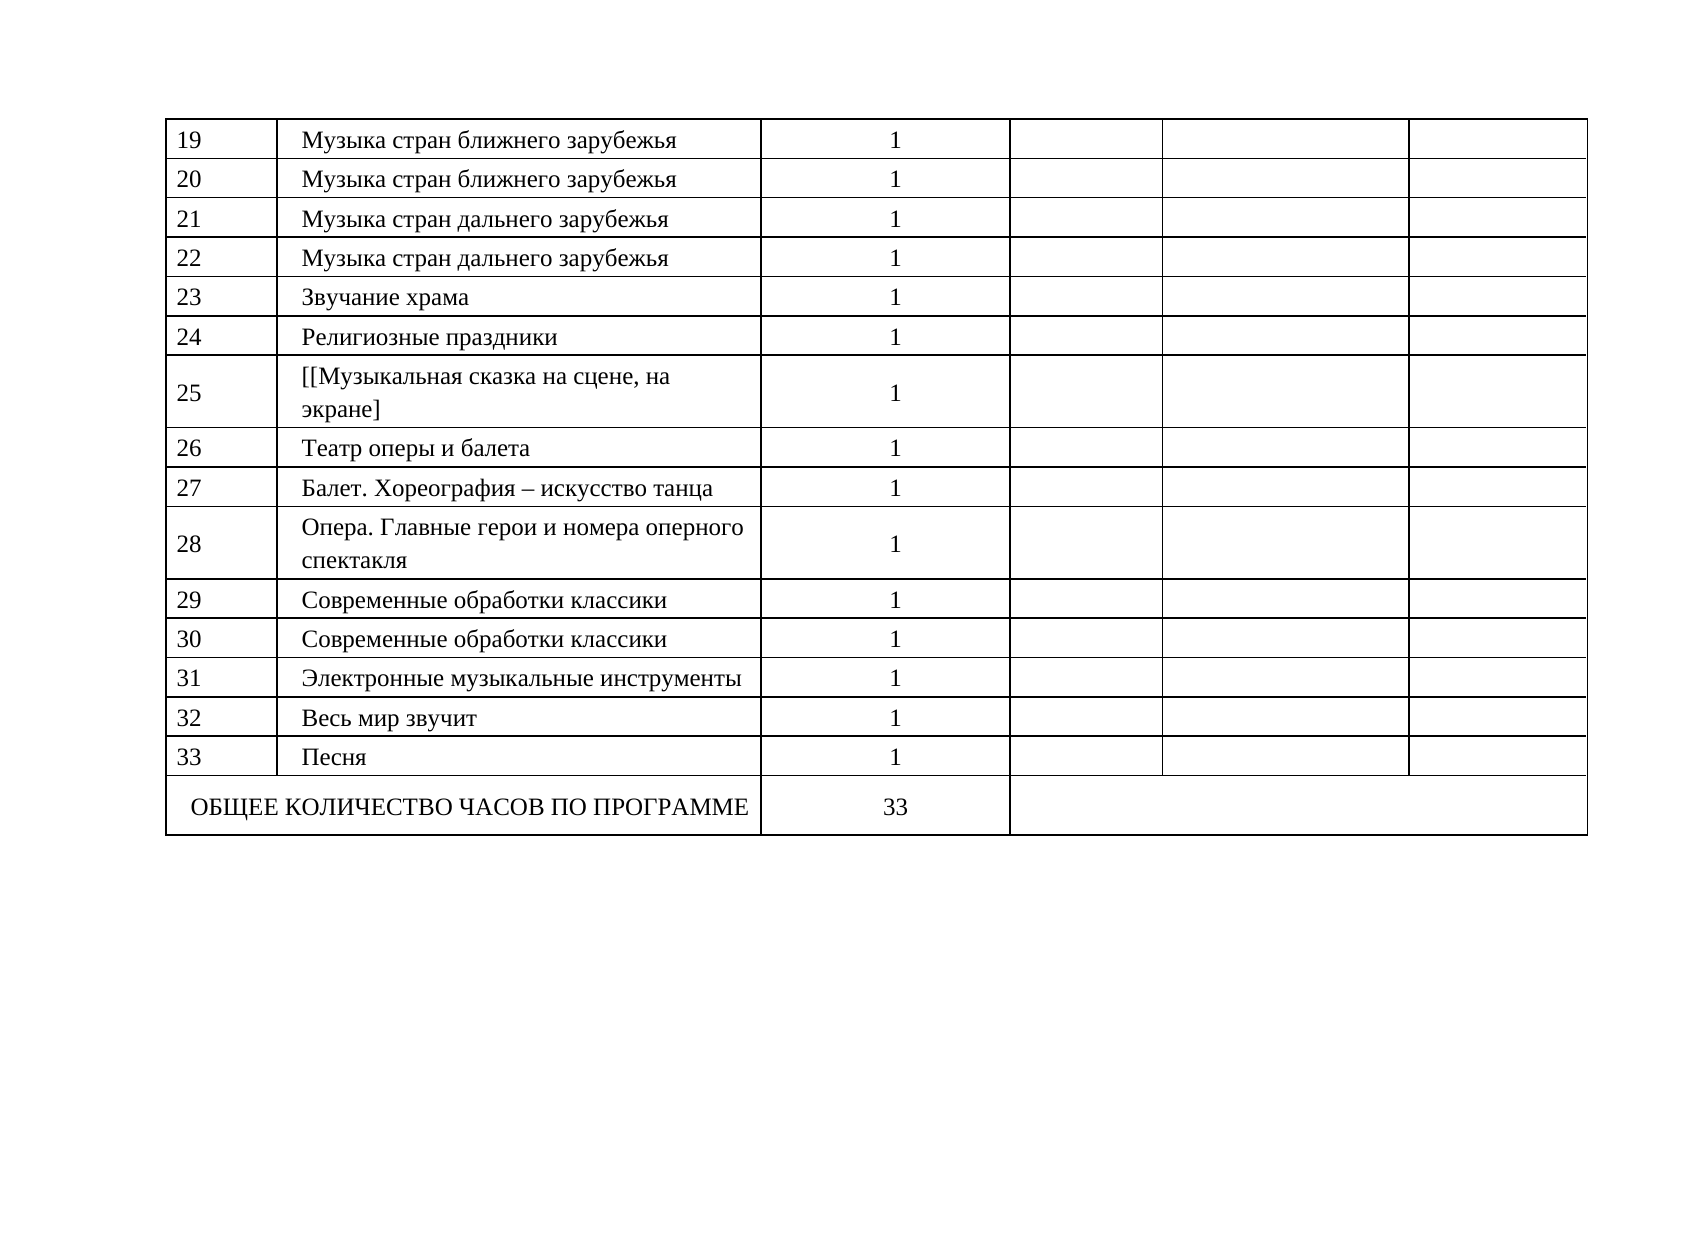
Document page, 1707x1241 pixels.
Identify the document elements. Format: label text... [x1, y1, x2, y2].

table_cell 1 [762, 277, 1009, 315]
table_cell [1163, 238, 1408, 276]
table_cell [1163, 198, 1408, 236]
table_cell [1163, 619, 1408, 657]
table_cell [1163, 428, 1408, 466]
table_cell 23 [167, 277, 276, 315]
table_cell [1410, 315, 1587, 354]
table_cell [1410, 506, 1587, 578]
table_cell 1 [762, 198, 1009, 236]
table_cell Опера. Главные герои и номера оперного спектакля [278, 507, 760, 578]
table_cell 1 [762, 356, 1009, 427]
table_cell 1 [762, 619, 1009, 657]
table_cell 1 [762, 698, 1009, 735]
table_cell [1163, 277, 1408, 315]
table_cell [1410, 617, 1587, 657]
table_cell 1 [762, 428, 1009, 466]
table_cell [1410, 578, 1587, 617]
table_cell 19 [167, 120, 276, 157]
table_cell 30 [167, 619, 276, 657]
table_cell [1410, 354, 1587, 427]
table_cell [[Музыкальная сказка на сцене, на экране] [278, 356, 760, 427]
table_cell [1163, 120, 1408, 157]
table_cell 28 [167, 507, 276, 578]
table_cell Весь мир звучит [278, 698, 760, 735]
table_cell 26 [167, 428, 276, 466]
table_cell 33 [167, 737, 276, 775]
table_cell 1 [762, 238, 1009, 276]
table_cell [1011, 658, 1162, 696]
table_cell Религиозные праздники [278, 317, 760, 354]
table_cell [1410, 236, 1587, 276]
table_cell [1011, 120, 1162, 157]
table_cell 1 [762, 120, 1009, 157]
table_cell Музыка стран ближнего зарубежья [278, 120, 760, 157]
table_cell [1011, 737, 1162, 775]
table_cell [1011, 698, 1162, 735]
table_cell 1 [762, 317, 1009, 354]
table_cell [1410, 197, 1587, 236]
table_cell [1410, 735, 1587, 775]
table_cell Музыка стран ближнего зарубежья [278, 159, 760, 197]
table_cell [1011, 356, 1162, 427]
table_cell Песня [278, 737, 760, 775]
table_cell [1163, 507, 1408, 578]
table_cell [1163, 159, 1408, 197]
table_cell [1011, 580, 1162, 617]
table_cell 1 [762, 658, 1009, 696]
table_cell [1011, 619, 1162, 657]
table_cell [1163, 580, 1408, 617]
table_cell 21 [167, 198, 276, 236]
table_cell [1011, 198, 1162, 236]
table_cell Музыка стран дальнего зарубежья [278, 238, 760, 276]
table_cell [1011, 277, 1162, 315]
table_cell [1163, 698, 1408, 735]
table_cell 1 [762, 159, 1009, 197]
table_cell Балет. Хореография – искусство танца [278, 468, 760, 506]
table_cell 32 [167, 698, 276, 735]
table_cell [1410, 120, 1587, 157]
table_cell [1410, 657, 1587, 696]
table_cell 20 [167, 159, 276, 197]
table_cell Музыка стран дальнего зарубежья [278, 198, 760, 236]
table_cell 31 [167, 658, 276, 696]
table_cell [1011, 428, 1162, 466]
table_cell 33 [762, 776, 1009, 834]
table_cell 1 [762, 468, 1009, 506]
table_cell 27 [167, 468, 276, 506]
table_cell [1410, 427, 1587, 466]
table_cell [1410, 158, 1587, 197]
table_cell [1163, 737, 1408, 775]
table_cell [1011, 238, 1162, 276]
table_cell [1163, 356, 1408, 427]
table_cell ОБЩЕЕ КОЛИЧЕСТВО ЧАСОВ ПО ПРОГРАММЕ [167, 776, 760, 834]
table_cell Электронные музыкальные инструменты [278, 658, 760, 696]
table_cell [1011, 159, 1162, 197]
table_cell 1 [762, 737, 1009, 775]
table_cell Театр оперы и балета [278, 428, 760, 466]
table_cell [1410, 276, 1587, 315]
table_cell [1163, 468, 1408, 506]
table_cell 25 [167, 356, 276, 427]
table_cell [1011, 775, 1587, 834]
table_cell Современные обработки классики [278, 580, 760, 617]
table_cell 22 [167, 238, 276, 276]
table_cell 1 [762, 507, 1009, 578]
table_cell [1163, 317, 1408, 354]
table_cell [1011, 468, 1162, 506]
table_cell 29 [167, 580, 276, 617]
table_cell Звучание храма [278, 277, 760, 315]
table_cell [1163, 658, 1408, 696]
table_cell 1 [762, 580, 1009, 617]
table_cell [1410, 466, 1587, 506]
table_cell Современные обработки классики [278, 619, 760, 657]
table_cell [1011, 317, 1162, 354]
table_cell 24 [167, 317, 276, 354]
table_cell [1410, 696, 1587, 735]
table_cell [1011, 507, 1162, 578]
